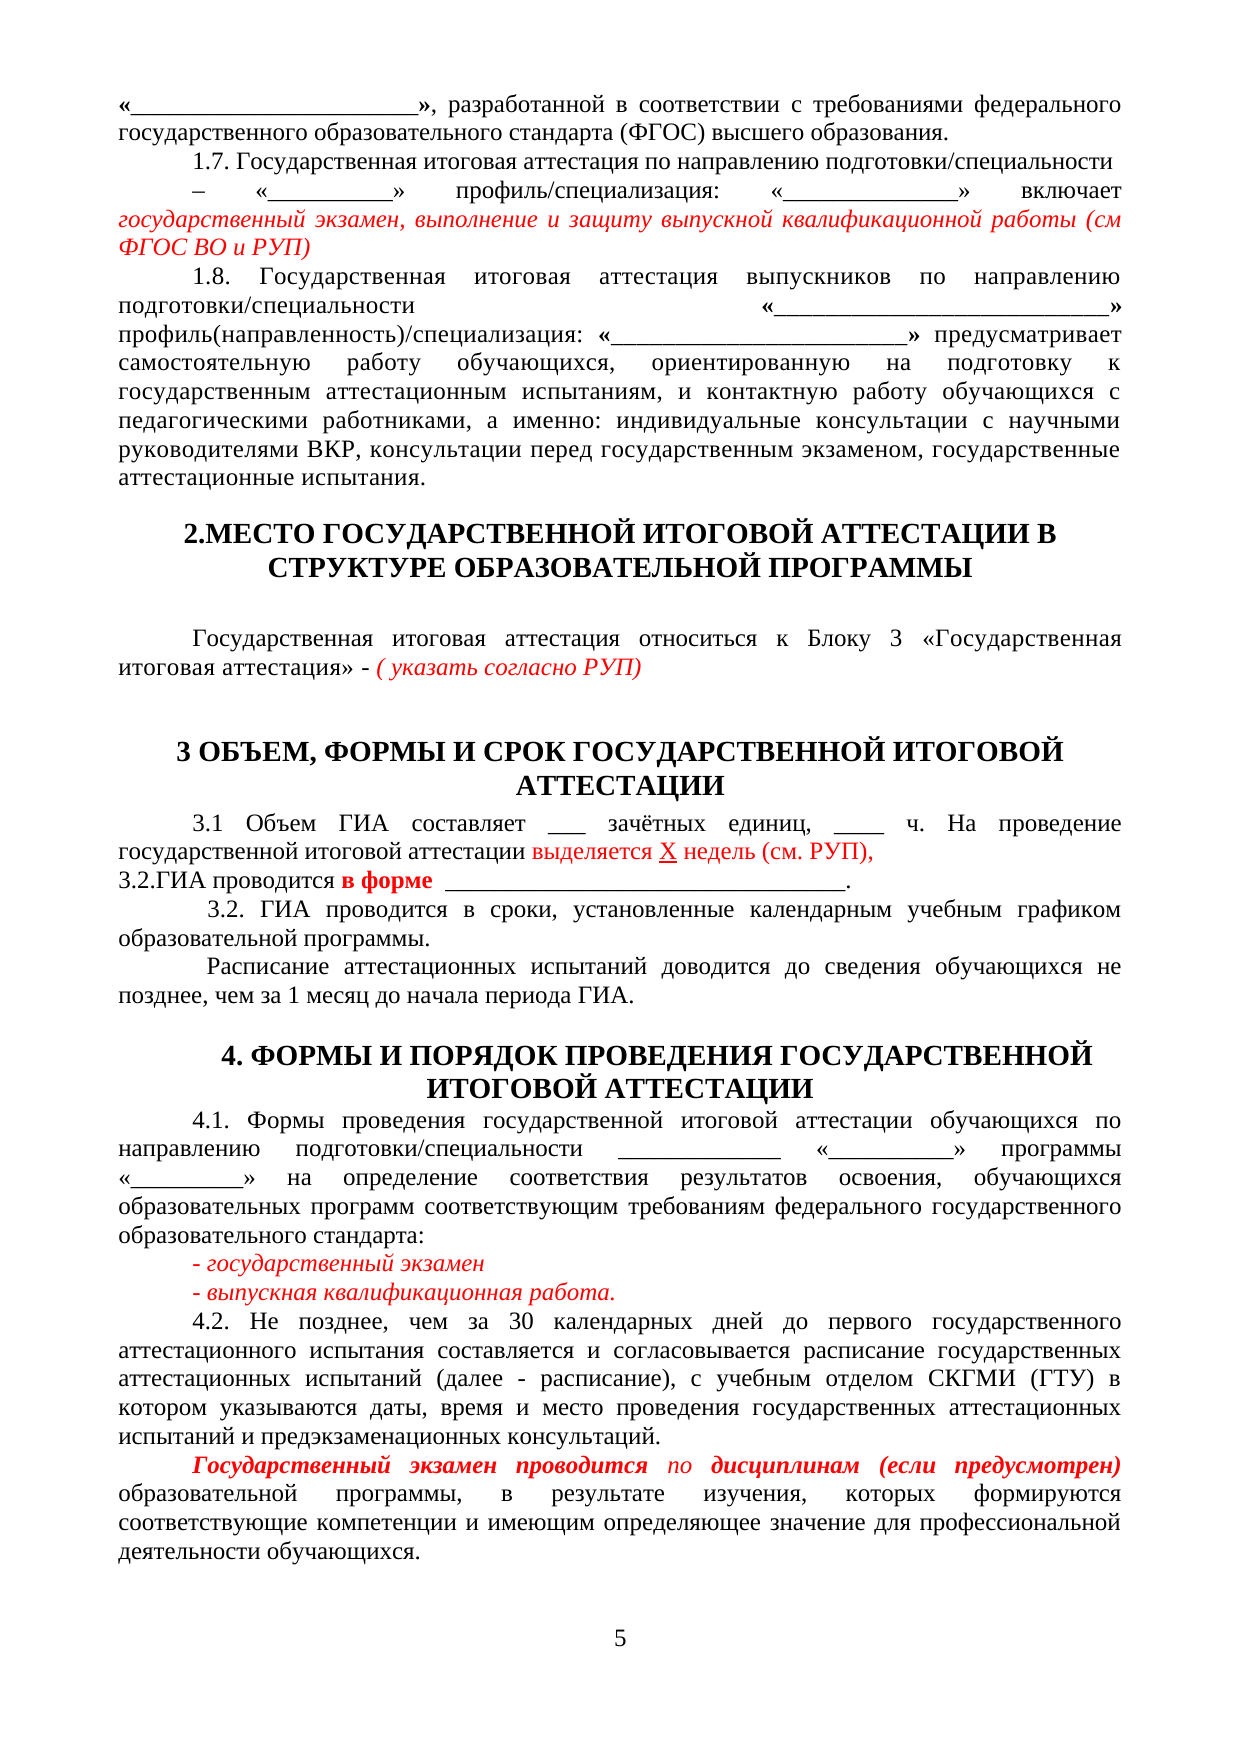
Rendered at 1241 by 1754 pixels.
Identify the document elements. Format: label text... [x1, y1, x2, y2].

text 4.2. Не позднее, чем за 30 календарных дней до первого государственного аттестационного испытания составляется и согласовывается расписание государственных аттестационных испытаний (далее - расписание), с учебным отделом СКГМИ (ГТУ) в котором указываются даты, время и место проведения государственных аттестационных испытаний и предэкзаменационных консультаций. [118, 1306, 1122, 1450]
text 3.2. ГИА проводится в сроки, установленные календарным учебным графиком образовательной программы. [118, 894, 1122, 951]
text - государственный экзамен [118, 1248, 1122, 1277]
text 1.8. Государственная итоговая аттестация выпускников по направлению подготовки/специальности «__________________________» профиль(направленность)/специализация: «_______________________» предусматривает самостоятельную работу обучающихся, ориентированную на подготовку к государственным аттестационным испытаниям, и контактную работу обучающихся с педагогическими работниками, а именно: индивидуальные консультации с научными руководителями ВКР, консультации перед государственным экзаменом, государственные аттестационные испытания. [118, 261, 1122, 491]
text Расписание аттестационных испытаний доводится до сведения обучающихся не позднее, чем за 1 месяц до начала периода ГИА. [118, 951, 1122, 1009]
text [118, 89, 1122, 146]
text 4. ФОРМЫ И ПОРЯДОК ПРОВЕДЕНИЯ ГОСУДАРСТВЕННОЙ ИТОГОВОЙ АТТЕСТАЦИИ [118, 1038, 1122, 1105]
subtitle 2.МЕСТО ГОСУДАРСТВЕННОЙ ИТОГОВОЙ АТТЕСТАЦИИ В СТРУКТУРЕ ОБРАЗОВАТЕЛЬНОЙ ПРОГРАММЫ [118, 516, 1122, 583]
text 1.7. Государственная итоговая аттестация по направлению подготовки/специальности [118, 146, 1122, 175]
text 3.2.ГИА проводится в форме ________________________________. [118, 865, 1122, 894]
subtitle 3 ОБЪЕМ, ФОРМЫ И СРОК ГОСУДАРСТВЕННОЙ ИТОГОВОЙ АТТЕСТАЦИИ [118, 734, 1122, 801]
text Государственная итоговая аттестация относиться к Блоку 3 «Государственная итоговая аттестация» - ( указать согласно РУП) [118, 623, 1122, 681]
text – «__________» профиль/специализация: «______________» включает государственный экзамен, выполнение и защиту выпускной квалификационной работы (см ФГОС ВО и РУП) [118, 175, 1122, 261]
text - выпускная квалификационная работа. [118, 1277, 1122, 1306]
text Государственный экзамен проводится по дисциплинам (если предусмотрен) образовательной программы, в результате изучения, которых формируются соответствующие компетенции и имеющим определяющее значение для профессиональной деятельности обучающихся. [118, 1450, 1122, 1565]
text 3.1 Объем ГИА составляет ___ зачётных единиц, ____ ч. На проведение государственной итоговой аттестации выделяется Х недель (см. РУП), [118, 808, 1122, 865]
text 4.1. Формы проведения государственной итоговой аттестации обучающихся по направлению подготовки/специальности _____________ «__________» программы «_________» на определение соответствия результатов освоения, обучающихся образовательных программ соответствующим требованиям федерального государственного образовательного стандарта: [118, 1105, 1122, 1248]
